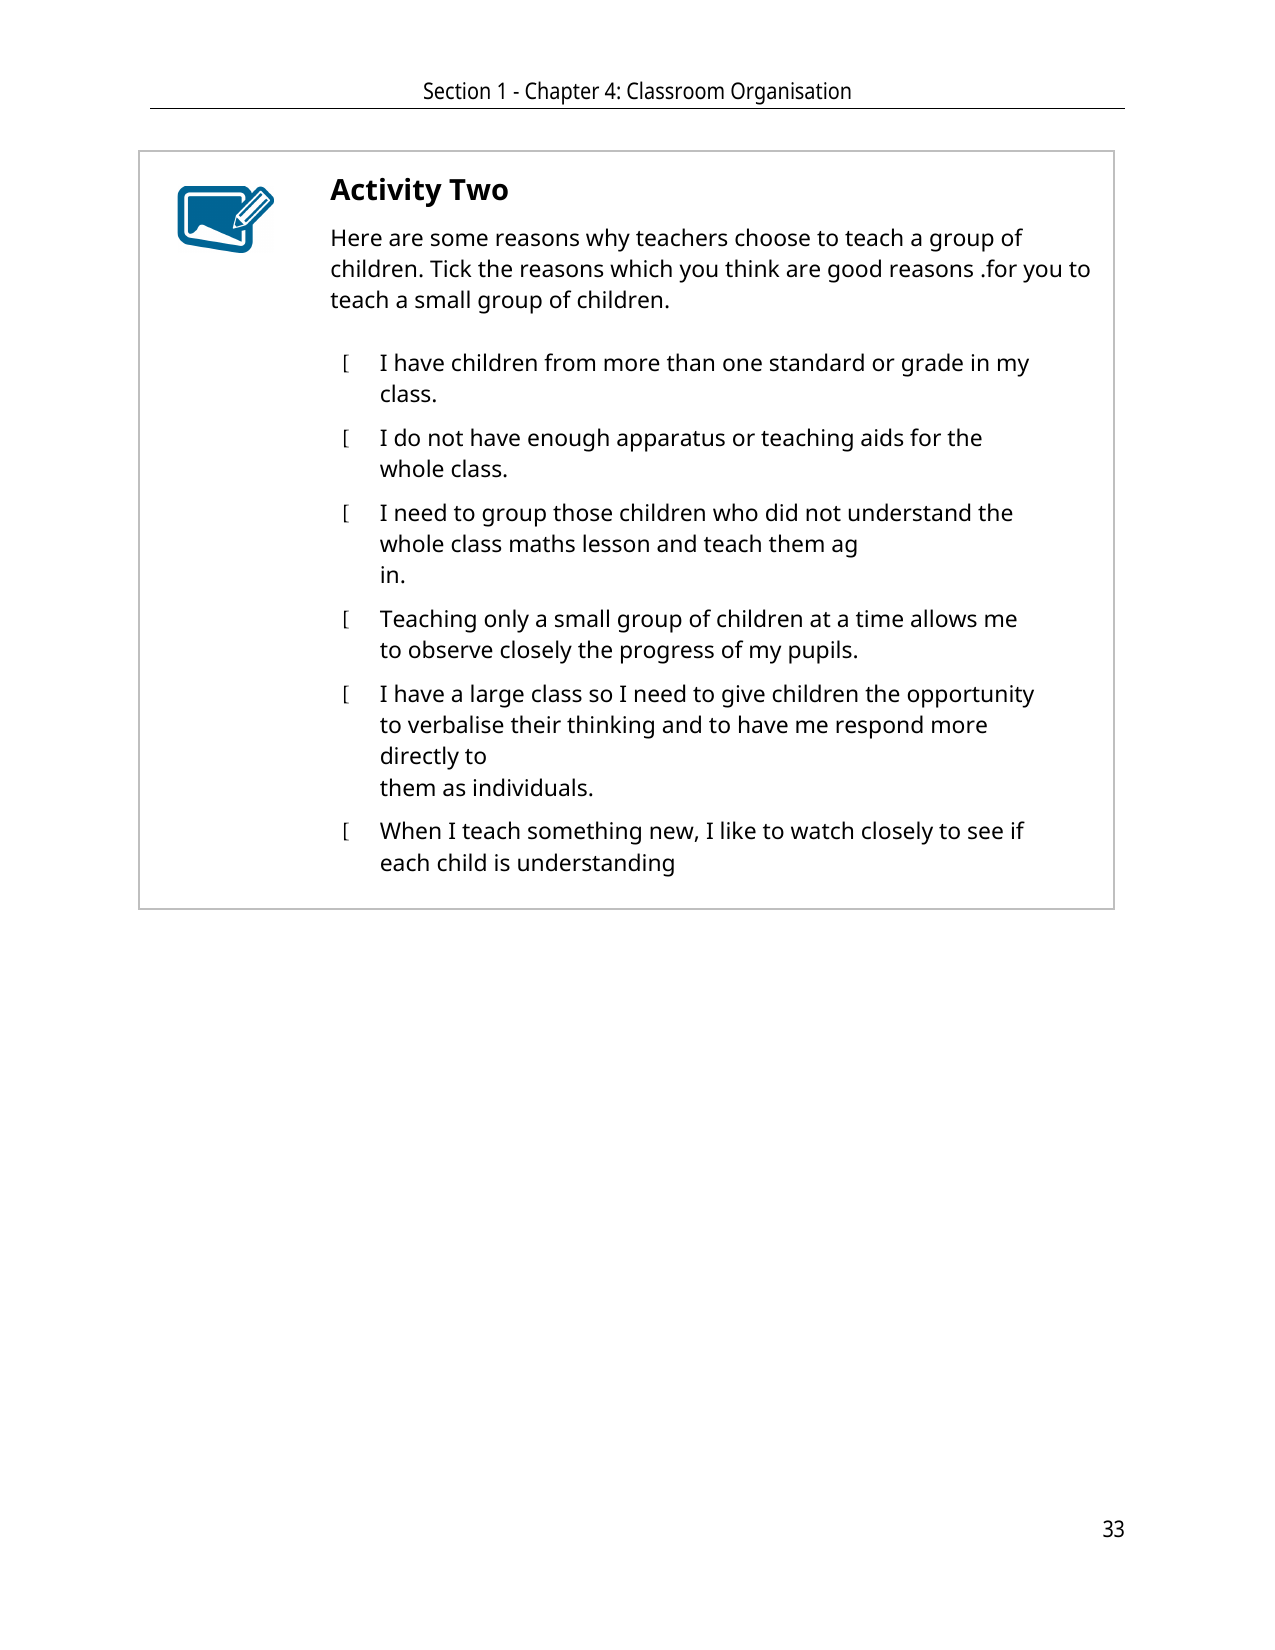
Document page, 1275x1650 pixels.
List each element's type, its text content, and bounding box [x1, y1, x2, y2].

picture [247, 205, 274, 253]
picture [247, 186, 258, 191]
picture [264, 186, 274, 196]
picture [177, 237, 231, 253]
picture [185, 193, 245, 245]
table_header Activity Two Here are some reasons why teachers choose to teach a group of children. Tick the reasons which you think are good reasons .for you to teach a small group of children. [319, 152, 1113, 908]
table_header [140, 152, 319, 908]
picture [236, 194, 268, 225]
